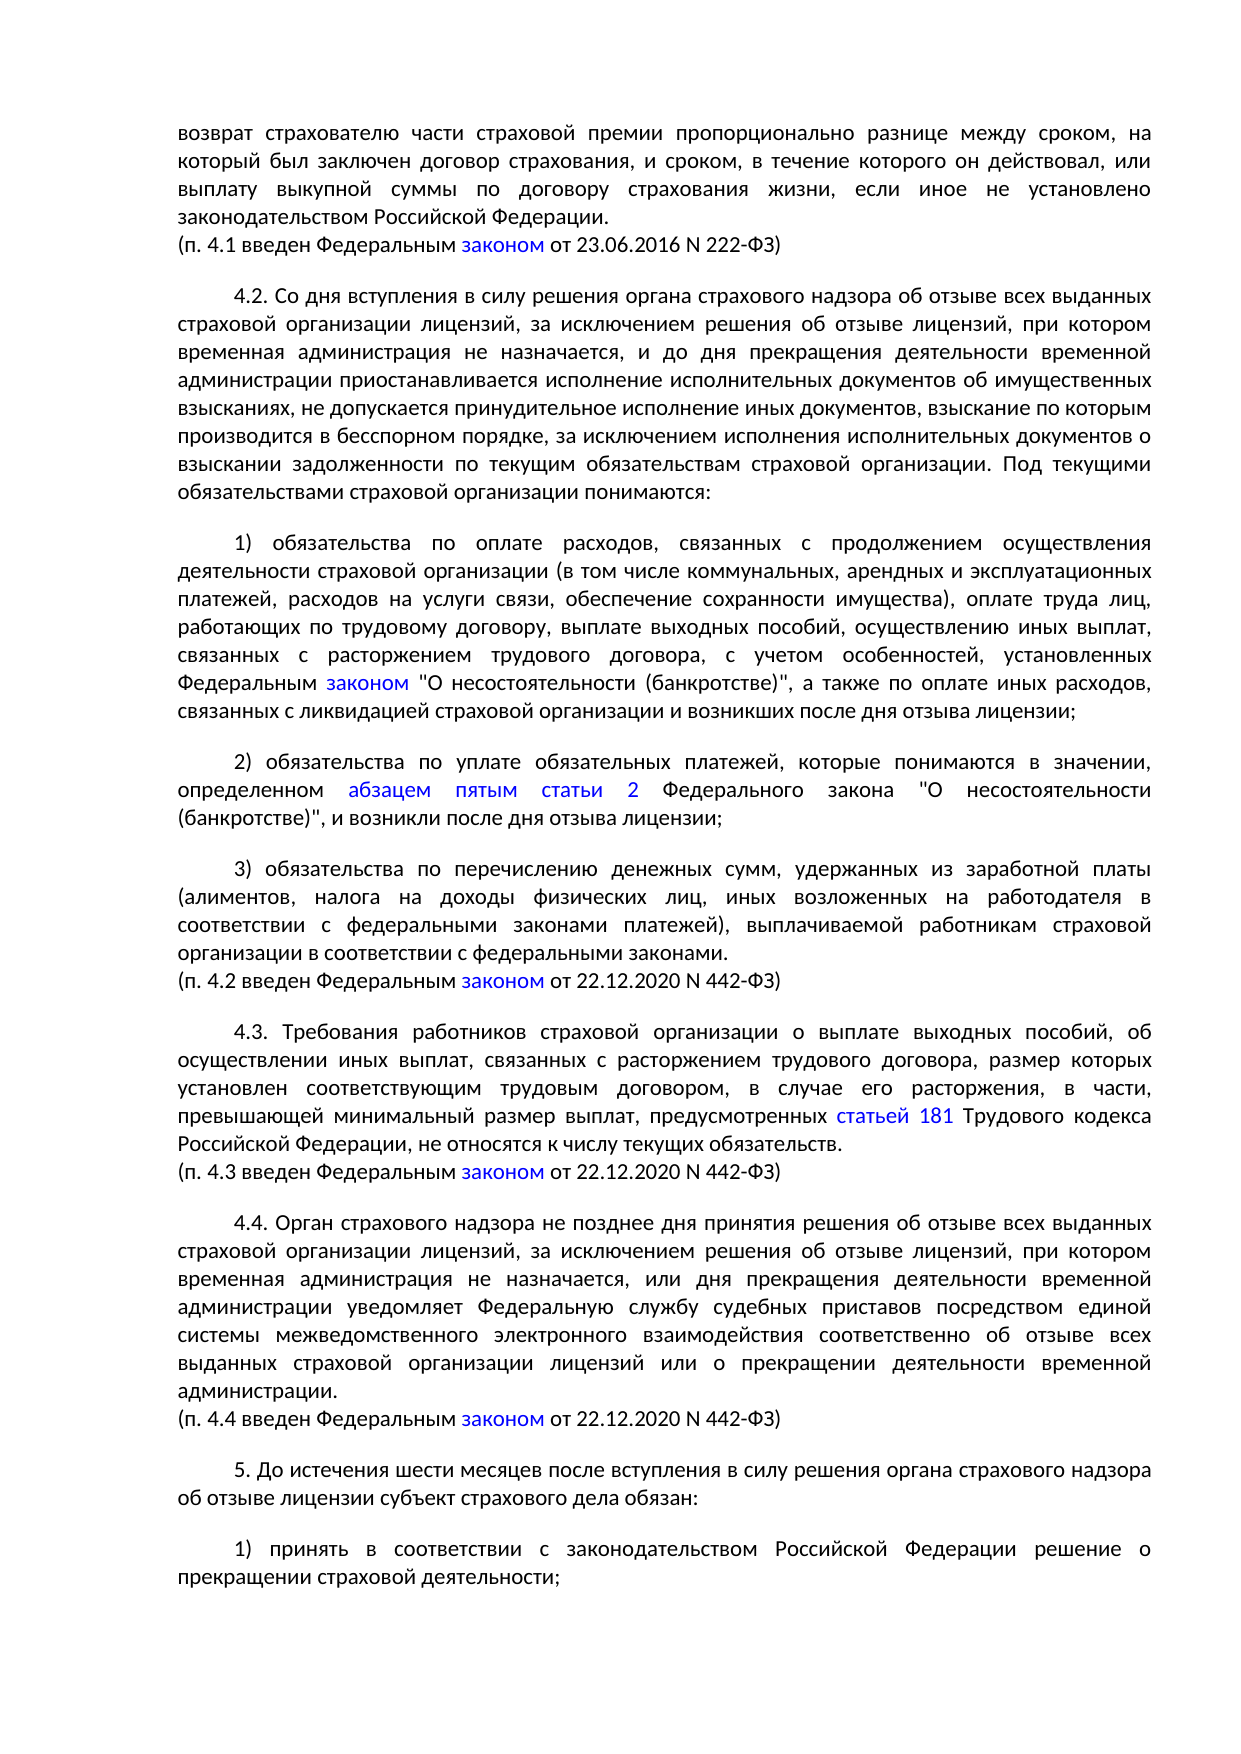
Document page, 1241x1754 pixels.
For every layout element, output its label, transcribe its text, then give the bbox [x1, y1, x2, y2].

text 5. До истечения шести месяцев после вступления в силу решения органа страхового надзора об отзыве лицензии субъект страхового дела обязан: [177, 1455, 1152, 1511]
text 4.4. Орган страхового надзора не позднее дня принятия решения об отзыве всех выданных страховой организации лицензий, за исключением решения об отзыве лицензий, при котором временная администрация не назначается, или дня прекращения деятельности временной администрации уведомляет Федеральную службу судебных приставов посредством единой системы межведомственного электронного взаимодействия соответственно об отзыве всех выданных страховой организации лицензий или о прекращении деятельности временной администрации. [177, 1208, 1152, 1404]
text (п. 4.3 введен Федеральным законом от 22.12.2020 N 442-ФЗ) [177, 1157, 1152, 1185]
text 2) обязательства по уплате обязательных платежей, которые понимаются в значении, определенном абзацем пятым статьи 2 Федерального закона "О несостоятельности (банкротстве)", и возникли после дня отзыва лицензии; [177, 747, 1152, 831]
text 3) обязательства по перечислению денежных сумм, удержанных из заработной платы (алиментов, налога на доходы физических лиц, иных возложенных на работодателя в соответствии с федеральными законами платежей), выплачиваемой работникам страховой организации в соответствии с федеральными законами. [177, 854, 1152, 966]
text 1) принять в соответствии с законодательством Российской Федерации решение о прекращении страховой деятельности; [177, 1534, 1152, 1590]
text (п. 4.4 введен Федеральным законом от 22.12.2020 N 442-ФЗ) [177, 1404, 1152, 1432]
text (п. 4.1 введен Федеральным законом от 23.06.2016 N 222-ФЗ) [177, 230, 1152, 258]
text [177, 118, 1152, 230]
text 4.3. Требования работников страховой организации о выплате выходных пособий, об осуществлении иных выплат, связанных с расторжением трудового договора, размер которых установлен соответствующим трудовым договором, в случае его расторжения, в части, превышающей минимальный размер выплат, предусмотренных статьей 181 Трудового кодекса Российской Федерации, не относятся к числу текущих обязательств. [177, 1017, 1152, 1157]
text 4.2. Со дня вступления в силу решения органа страхового надзора об отзыве всех выданных страховой организации лицензий, за исключением решения об отзыве лицензий, при котором временная администрация не назначается, и до дня прекращения деятельности временной администрации приостанавливается исполнение исполнительных документов об имущественных взысканиях, не допускается принудительное исполнение иных документов, взыскание по которым производится в бесспорном порядке, за исключением исполнения исполнительных документов о взыскании задолженности по текущим обязательствам страховой организации. Под текущими обязательствами страховой организации понимаются: [177, 281, 1152, 505]
text 1) обязательства по оплате расходов, связанных с продолжением осуществления деятельности страховой организации (в том числе коммунальных, арендных и эксплуатационных платежей, расходов на услуги связи, обеспечение сохранности имущества), оплате труда лиц, работающих по трудовому договору, выплате выходных пособий, осуществлению иных выплат, связанных с расторжением трудового договора, с учетом особенностей, установленных Федеральным законом "О несостоятельности (банкротстве)", а также по оплате иных расходов, связанных с ликвидацией страховой организации и возникших после дня отзыва лицензии; [177, 528, 1152, 724]
text (п. 4.2 введен Федеральным законом от 22.12.2020 N 442-ФЗ) [177, 966, 1152, 994]
